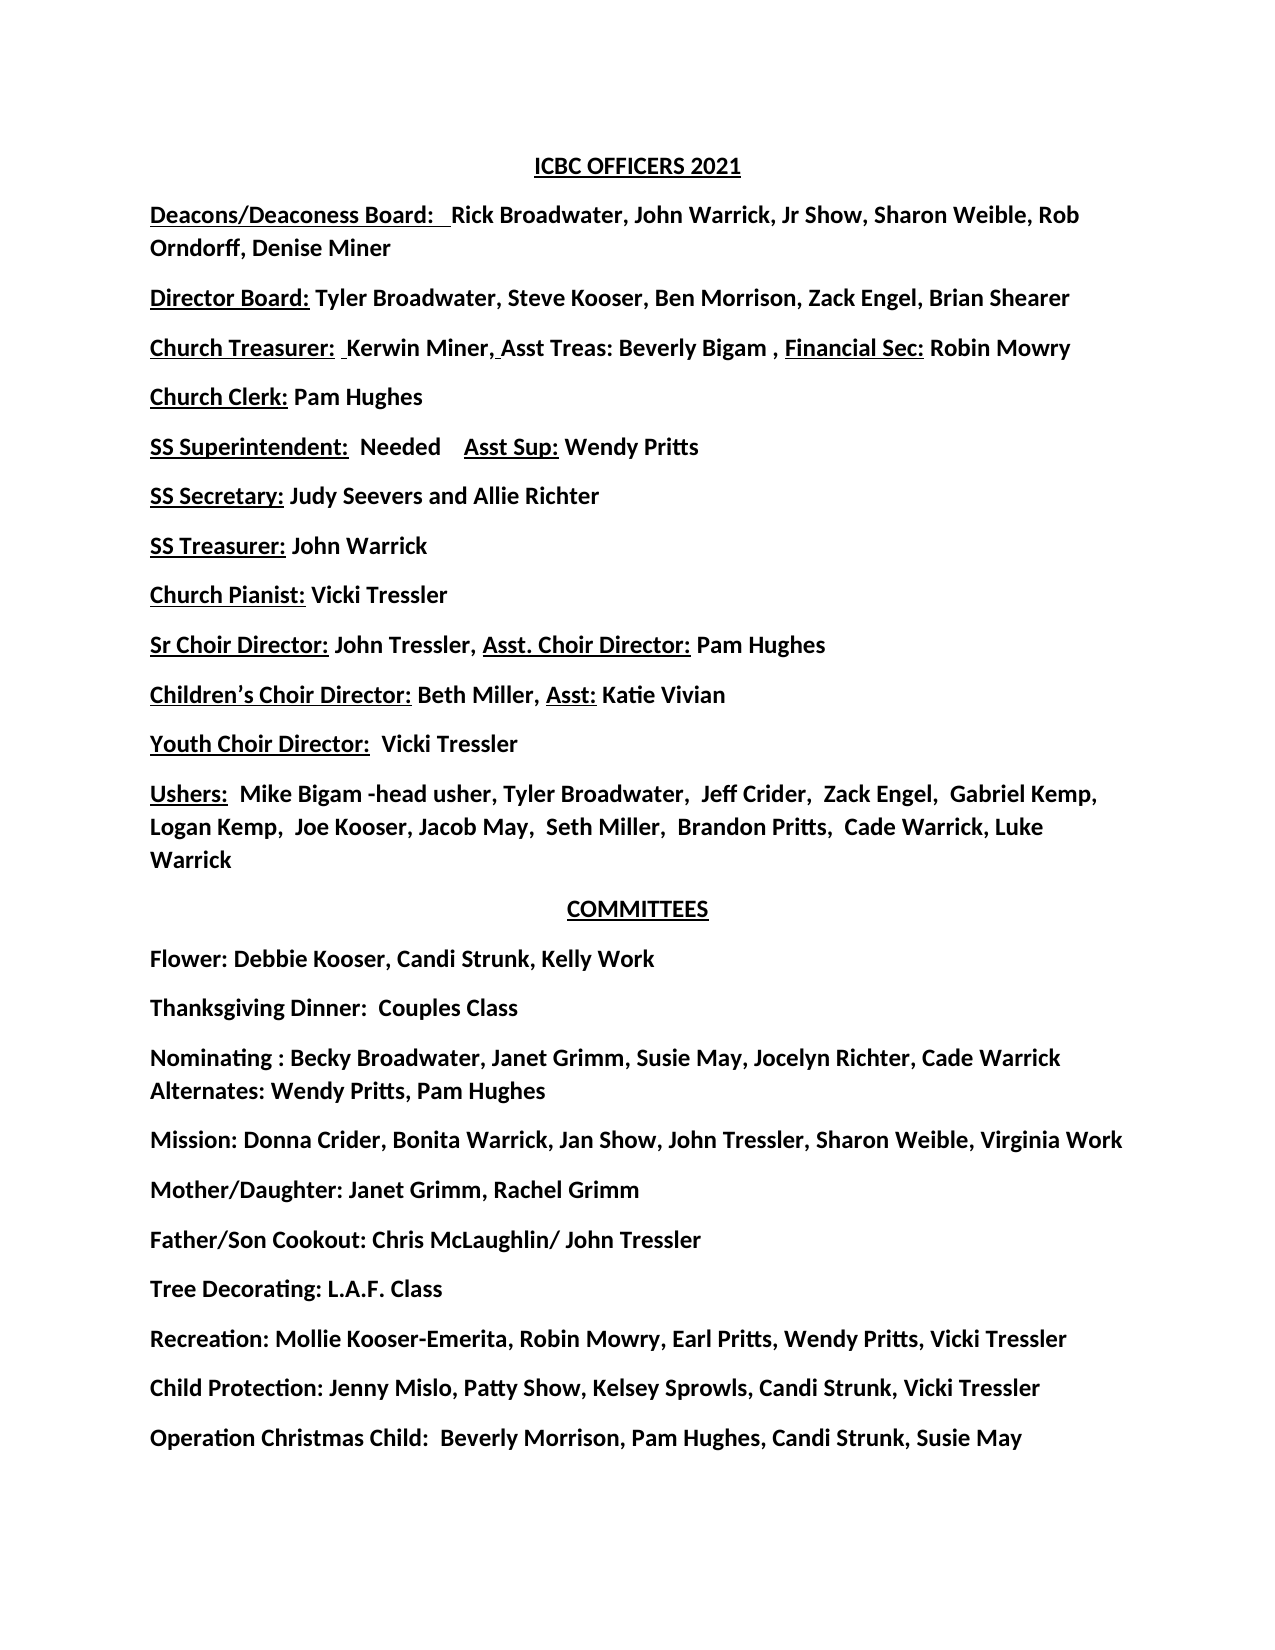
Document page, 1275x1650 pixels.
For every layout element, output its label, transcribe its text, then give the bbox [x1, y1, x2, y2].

text SS Treasurer: John Warrick [150, 530, 1125, 561]
text Children’s Choir Director: Beth Miller, Asst: Katie Vivian [150, 679, 1125, 709]
text Director Board: Tyler Broadwater, Steve Kooser, Ben Morrison, Zack Engel, Brian Shearer [150, 282, 1125, 313]
text Nominating : Becky Broadwater, Janet Grimm, Susie May, Jocelyn Richter, Cade Warrick Alternates: Wendy Pritts, Pam Hughes [150, 1042, 1125, 1106]
text Sr Choir Director: John Tressler, Asst. Choir Director: Pam Hughes [150, 629, 1125, 660]
text Tree Decorating: L.A.F. Class [150, 1273, 1125, 1304]
text Mission: Donna Crider, Bonita Warrick, Jan Show, John Tressler, Sharon Weible, Virginia Work [150, 1124, 1125, 1155]
text Recreation: Mollie Kooser-Emerita, Robin Mowry, Earl Pritts, Wendy Pritts, Vicki Tressler [150, 1323, 1125, 1353]
text Church Treasurer: Kerwin Miner, Asst Treas: Beverly Bigam , Financial Sec: Robin Mowry [150, 332, 1125, 362]
text Flower: Debbie Kooser, Candi Strunk, Kelly Work [150, 943, 1125, 973]
text Father/Son Cookout: Chris McLaughlin/ John Tressler [150, 1224, 1125, 1254]
text Mother/Daughter: Janet Grimm, Rachel Grimm [150, 1174, 1125, 1205]
text Church Pianist: Vicki Tressler [150, 579, 1125, 610]
text Church Clerk: Pam Hughes [150, 381, 1125, 412]
text Deacons/Deaconess Board: Rick Broadwater, John Warrick, Jr Show, Sharon Weible, Rob Orndorff, Denise Miner [150, 199, 1125, 263]
text COMMITTEES [150, 893, 1125, 924]
text Operation Christmas Child: Beverly Morrison, Pam Hughes, Candi Strunk, Susie May [150, 1422, 1125, 1453]
text Ushers: Mike Bigam -head usher, Tyler Broadwater, Jeff Crider, Zack Engel, Gabriel Kemp, Logan Kemp, Joe Kooser, Jacob May, Seth Miller, Brandon Pritts, Cade Warrick, Luke Warrick [150, 778, 1125, 874]
text Youth Choir Director: Vicki Tressler [150, 728, 1125, 759]
text Thanksgiving Dinner: Couples Class [150, 992, 1125, 1023]
text Child Protection: Jenny Mislo, Patty Show, Kelsey Sprowls, Candi Strunk, Vicki Tressler [150, 1372, 1125, 1403]
text ICBC OFFICERS 2021 [150, 150, 1125, 181]
text SS Secretary: Judy Seevers and Allie Richter [150, 480, 1125, 511]
text SS Superintendent: Needed Asst Sup: Wendy Pritts [150, 431, 1125, 461]
